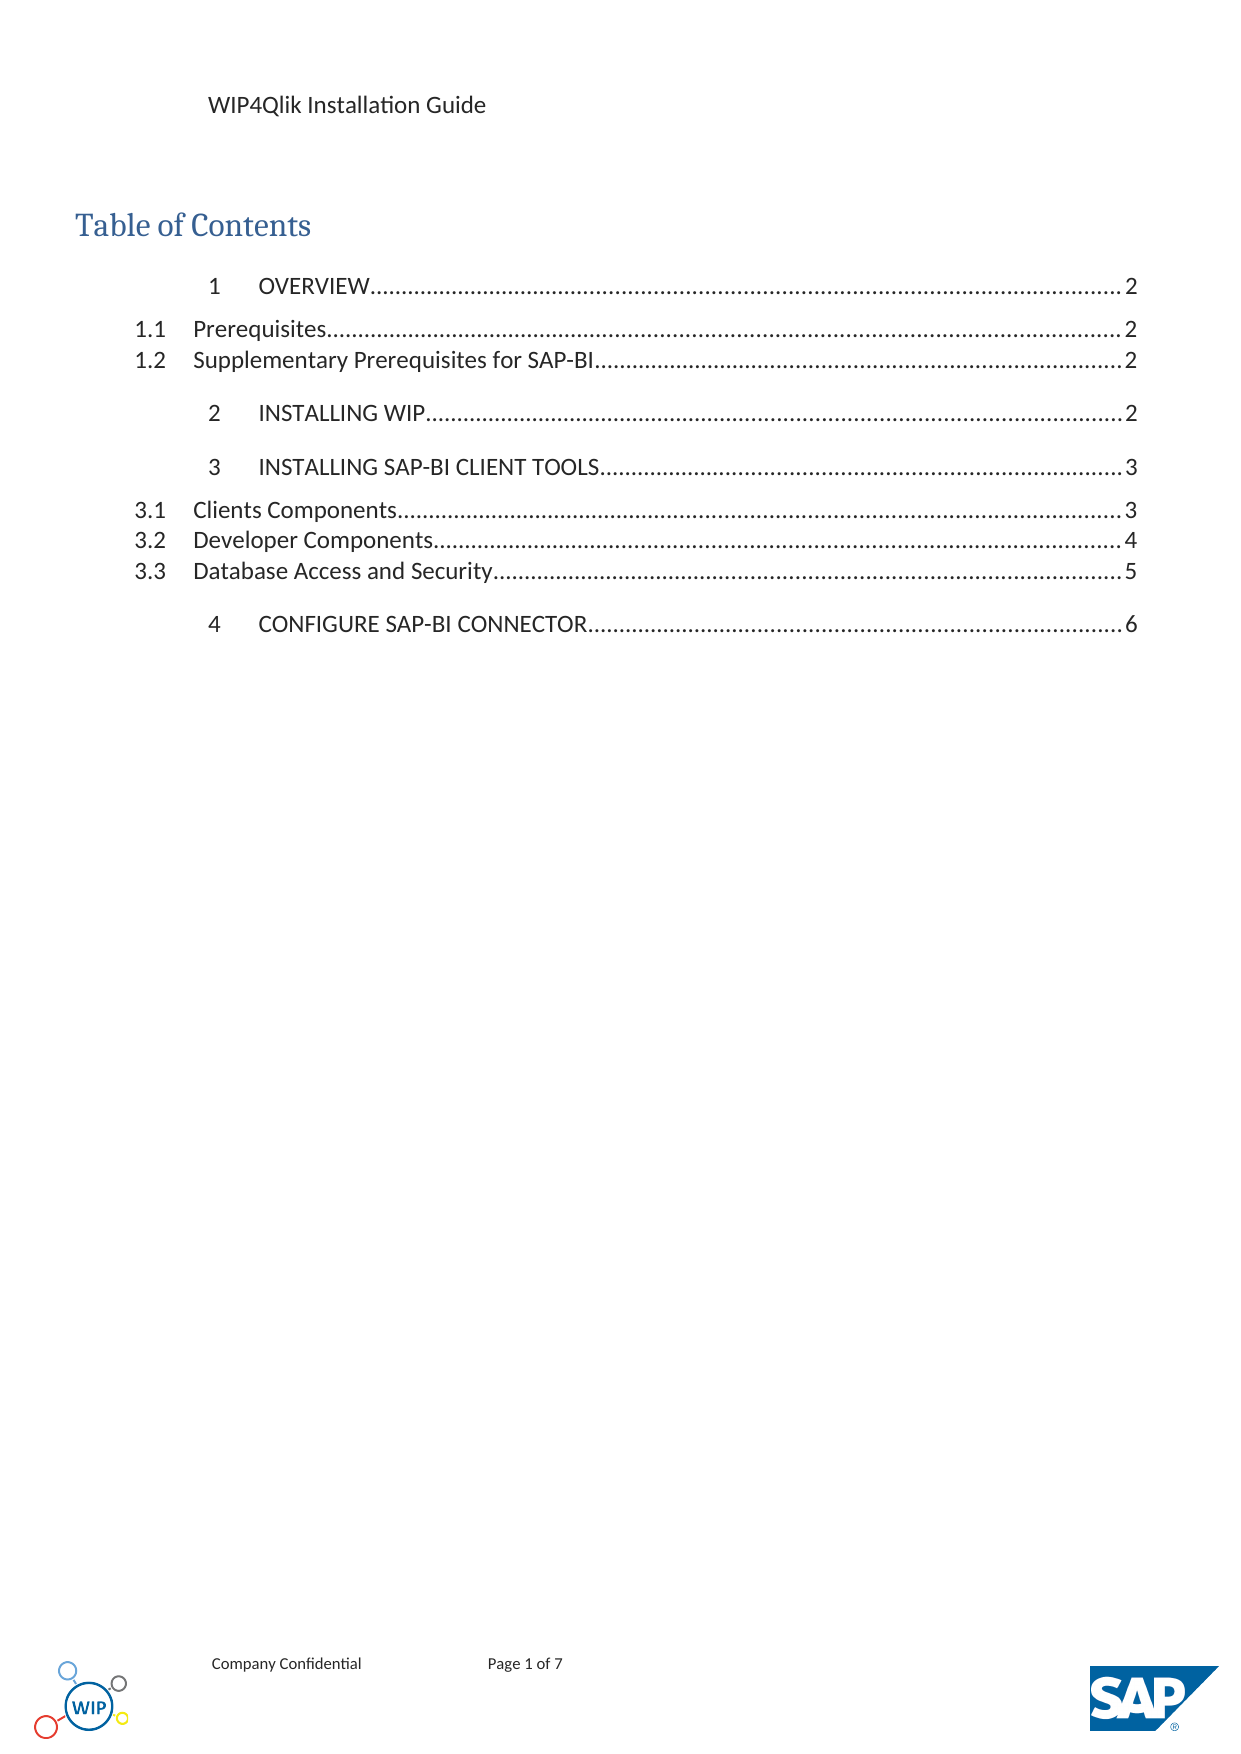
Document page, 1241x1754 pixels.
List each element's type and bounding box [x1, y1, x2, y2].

picture [34, 1661, 129, 1739]
picture [1090, 1666, 1220, 1731]
